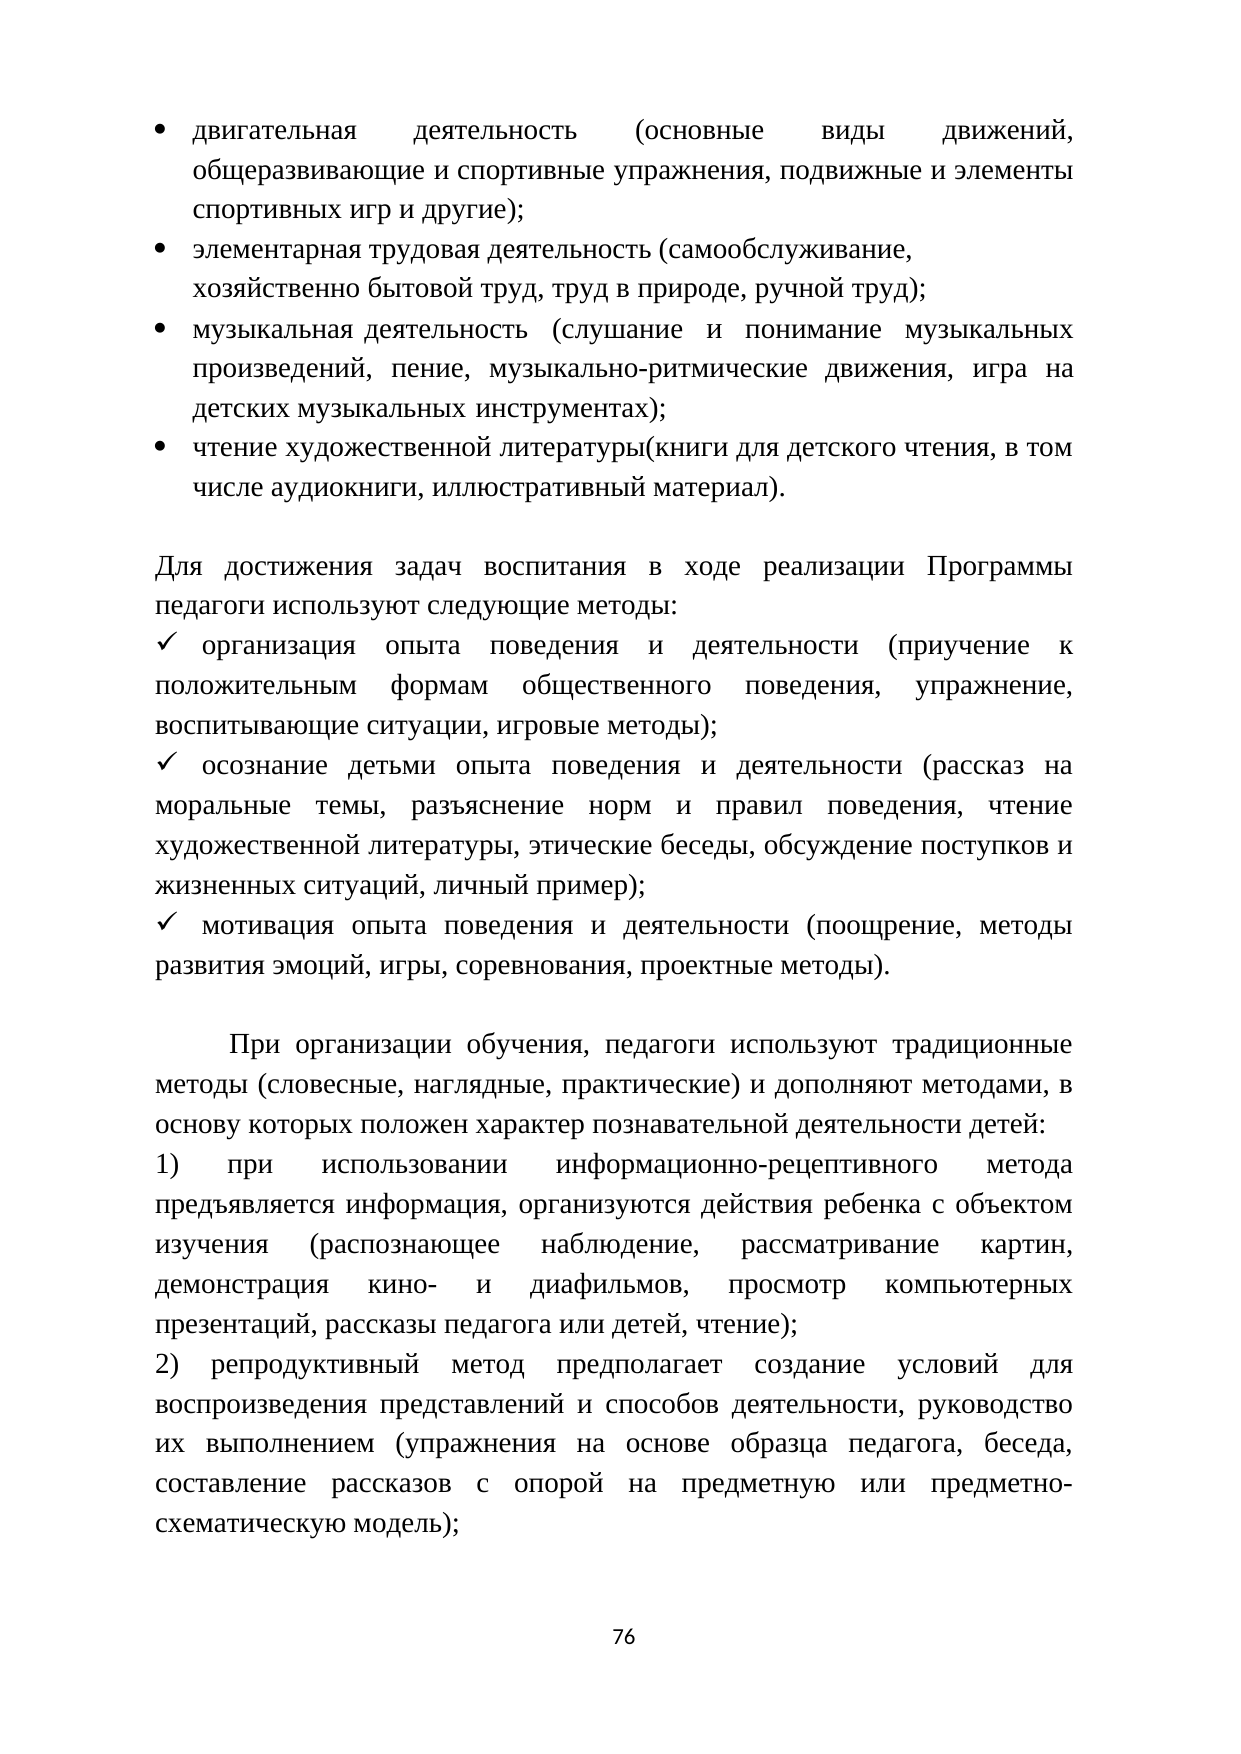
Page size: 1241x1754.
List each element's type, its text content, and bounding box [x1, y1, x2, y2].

list музыкальная деятельность (слушание и понимание музыкальных произведений, пение, музыкально-ритмические движения, игра на детских музыкальных инструментах); [155, 310, 1074, 423]
list При организации обучения, педагоги используют традиционные методы (словесные, наглядные, практические) и дополняют методами, в основу которых положен характер познавательной деятельности детей: [155, 1027, 1074, 1140]
list осознание детьми опыта поведения и деятельности (рассказ на моральные темы, разъяснение норм и правил поведения, чтение художественной литературы, этические беседы, обсуждение поступков и жизненных ситуаций, личный пример); [155, 747, 1074, 901]
list чтение художественной литературы(книги для детского чтения, в том числе аудиокниги, иллюстративный материал). [155, 429, 1074, 502]
list элементарная трудовая деятельность (самообслуживание, хозяйственно­ бытовой труд, труд в природе, ручной труд); [155, 231, 1074, 304]
list Для достижения задач воспитания в ходе реализации Программы педагоги используют следующие методы: [155, 548, 1074, 621]
list 2) репродуктивный метод предполагает создание условий для воспроизведения представлений и способов деятельности, руководство их выполнением (упражнения на основе образца педагога, беседа, составление рассказов с опорой на предметную или предметно-схематическую модель); [155, 1346, 1074, 1539]
list двигательная деятельность (основные виды движений, общеразвивающие и спортивные упражнения, подвижные и элементы спортивных игр и другие); [155, 112, 1074, 225]
list мотивация опыта поведения и деятельности (поощрение, методы развития эмоций, игры, соревнования, проектные методы). [155, 907, 1074, 980]
list 1) при использовании информационно-рецептивного метода предъявляется информация, организуются действия ребенка с объектом изучения (распознающее наблюдение, рассматривание картин, демонстрация кино- и диафильмов, просмотр компьютерных презентаций, рассказы педагога или детей, чтение); [155, 1146, 1074, 1339]
list организация опыта поведения и деятельности (приучение к положительным формам общественного поведения, упражнение, воспитывающие ситуации, игровые методы); [155, 627, 1074, 741]
